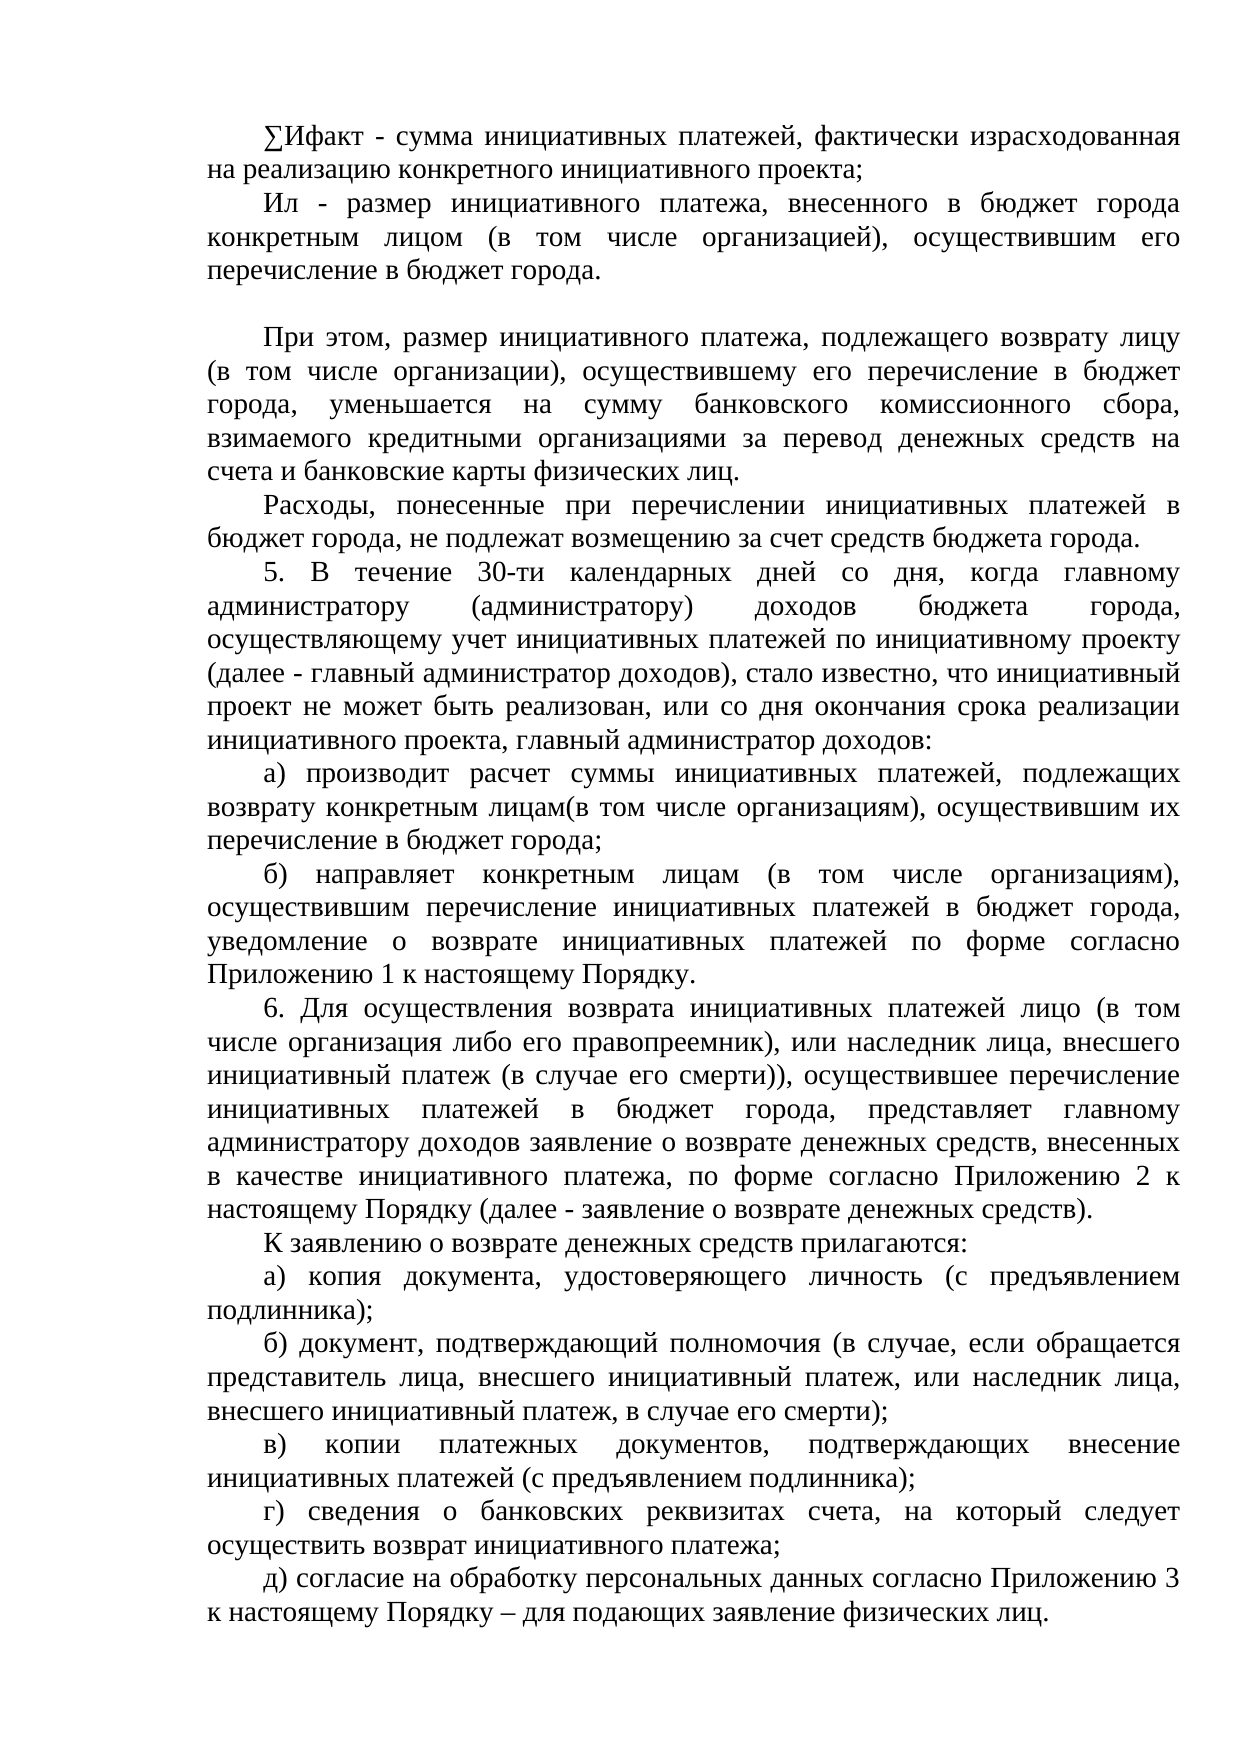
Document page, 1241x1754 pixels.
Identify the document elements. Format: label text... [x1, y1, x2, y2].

text б) направляет конкретным лицам (в том числе организациям), осуществившим перечисление инициативных платежей в бюджет города, уведомление о возврате инициативных платежей по форме согласно Приложению 1 к настоящему Порядку. [207, 856, 1181, 990]
text б) документ, подтверждающий полномочия (в случае, если обращается представитель лица, внесшего инициативный платеж, или наследник лица, внесшего инициативный платеж, в случае его смерти); [207, 1326, 1181, 1426]
text Ил - размер инициативного платежа, внесенного в бюджет города конкретным лицом (в том числе организацией), осуществившим его перечисление в бюджет города. [207, 185, 1181, 286]
text К заявлению о возврате денежных средств прилагаются: [207, 1225, 1181, 1258]
text 5. В течение 30-ти календарных дней со дня, когда главному администратору (администратору) доходов бюджета города, осуществляющему учет инициативных платежей по инициативному проекту (далее - главный администратор доходов), стало известно, что инициативный проект не может быть реализован, или со дня окончания срока реализации инициативного проекта, главный администратор доходов: [207, 554, 1181, 755]
text Расходы, понесенные при перечислении инициативных платежей в бюджет города, не подлежат возмещению за счет средств бюджета города. [207, 487, 1181, 554]
text ∑Ифакт - сумма инициативных платежей, фактически израсходованная на реализацию конкретного инициативного проекта; [207, 118, 1181, 185]
text д) согласие на обработку персональных данных согласно Приложению 3 к настоящему Порядку – для подающих заявление физических лиц. [207, 1560, 1181, 1627]
text При этом, размер инициативного платежа, подлежащего возврату лицу (в том числе организации), осуществившему его перечисление в бюджет города, уменьшается на сумму банковского комиссионного сбора, взимаемого кредитными организациями за перевод денежных средств на счета и банковские карты физических лиц. [207, 319, 1181, 487]
text а) производит расчет суммы инициативных платежей, подлежащих возврату конкретным лицам(в том числе организациям), осуществившим их перечисление в бюджет города; [207, 755, 1181, 856]
text г) сведения о банковских реквизитах счета, на который следует осуществить возврат инициативного платежа; [207, 1493, 1181, 1560]
text 6. Для осуществления возврата инициативных платежей лицо (в том числе организация либо его правопреемник), или наследник лица, внесшего инициативный платеж (в случае его смерти)), осуществившее перечисление инициативных платежей в бюджет города, представляет главному администратору доходов заявление о возврате денежных средств, внесенных в качестве инициативного платежа, по форме согласно Приложению 2 к настоящему Порядку (далее - заявление о возврате денежных средств). [207, 990, 1181, 1225]
text а) копия документа, удостоверяющего личность (с предъявлением подлинника); [207, 1258, 1181, 1326]
text в) копии платежных документов, подтверждающих внесение инициативных платежей (с предъявлением подлинника); [207, 1426, 1181, 1493]
